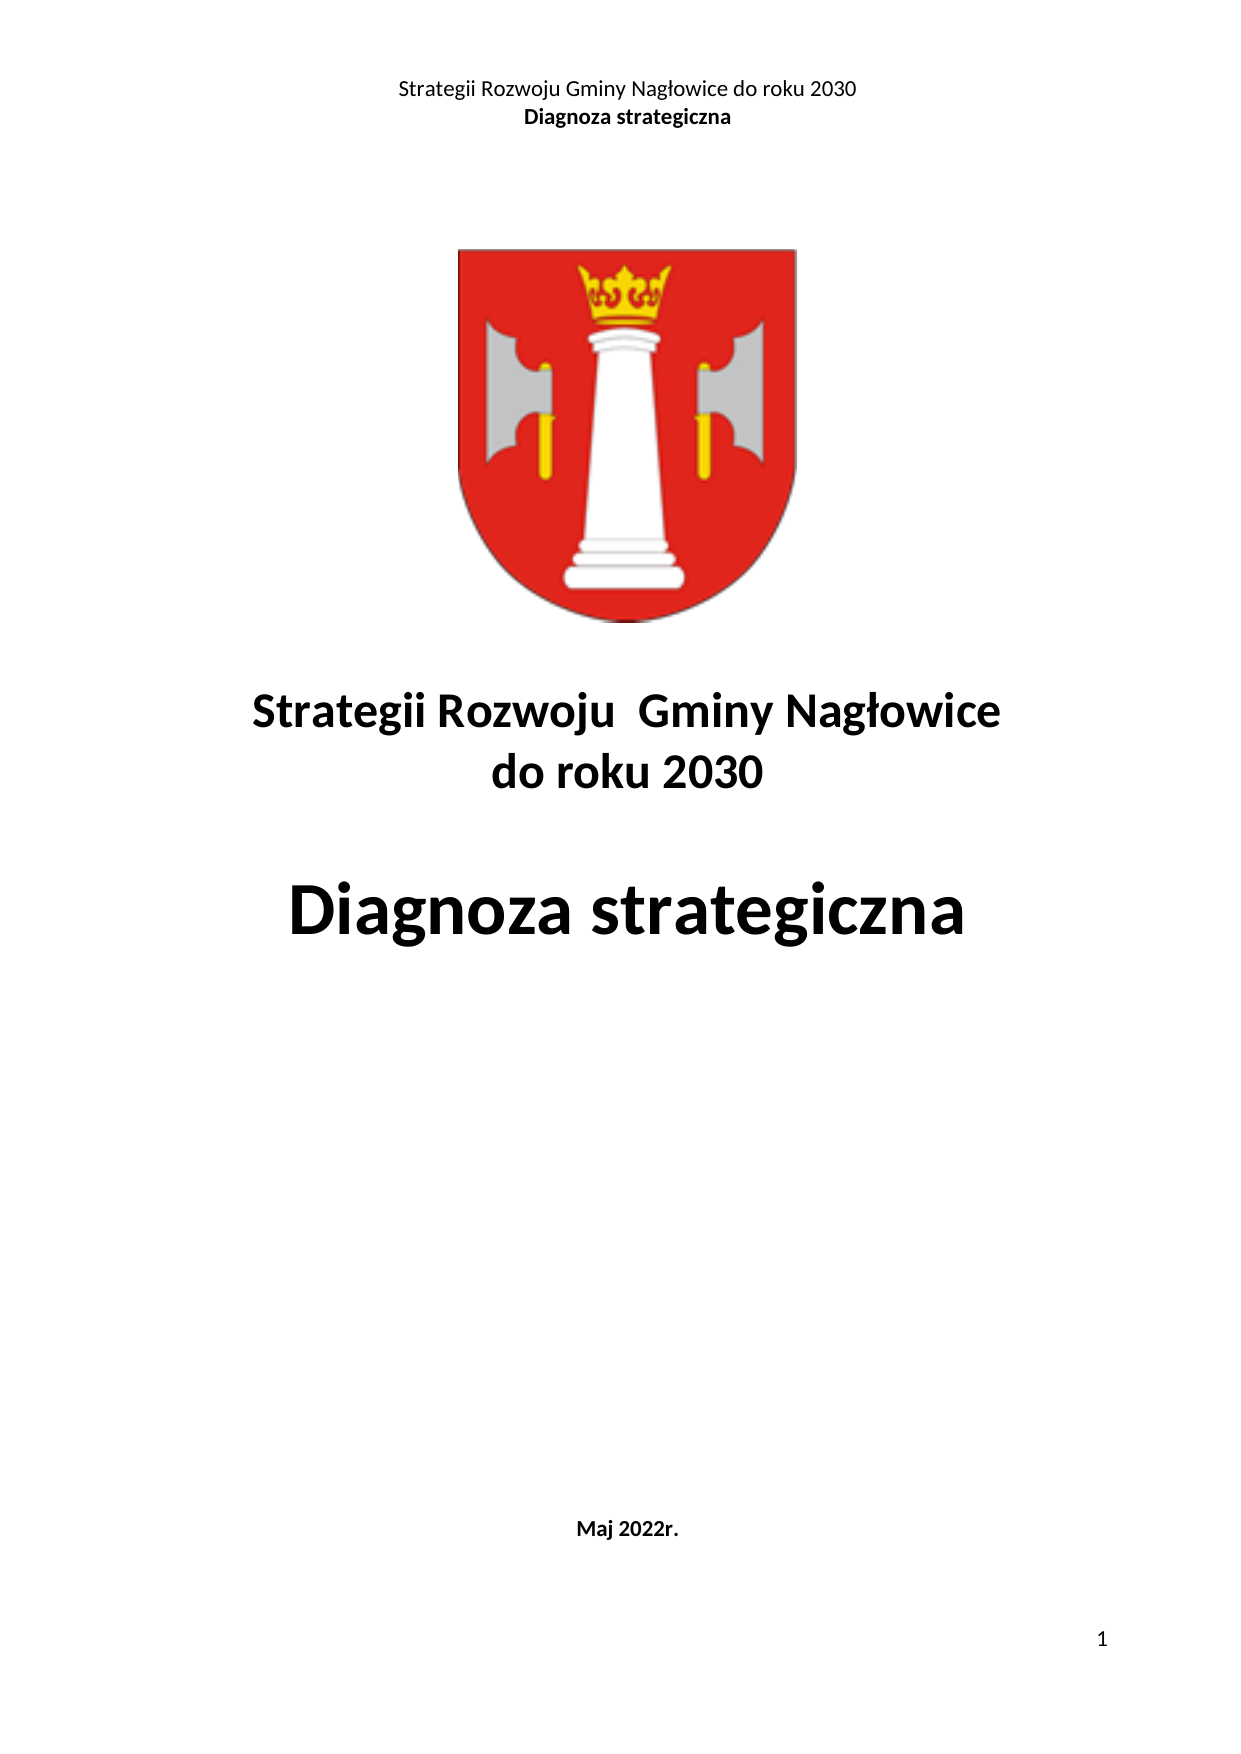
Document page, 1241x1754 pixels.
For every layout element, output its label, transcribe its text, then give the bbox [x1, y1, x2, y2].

text Maj 2022r. [148, 1514, 1107, 1542]
text Diagnoza strategiczna [148, 862, 1107, 953]
text do roku 2030 [148, 740, 1107, 801]
picture [458, 249, 798, 623]
text Strategii Rozwoju Gminy Nagłowice [148, 679, 1107, 740]
